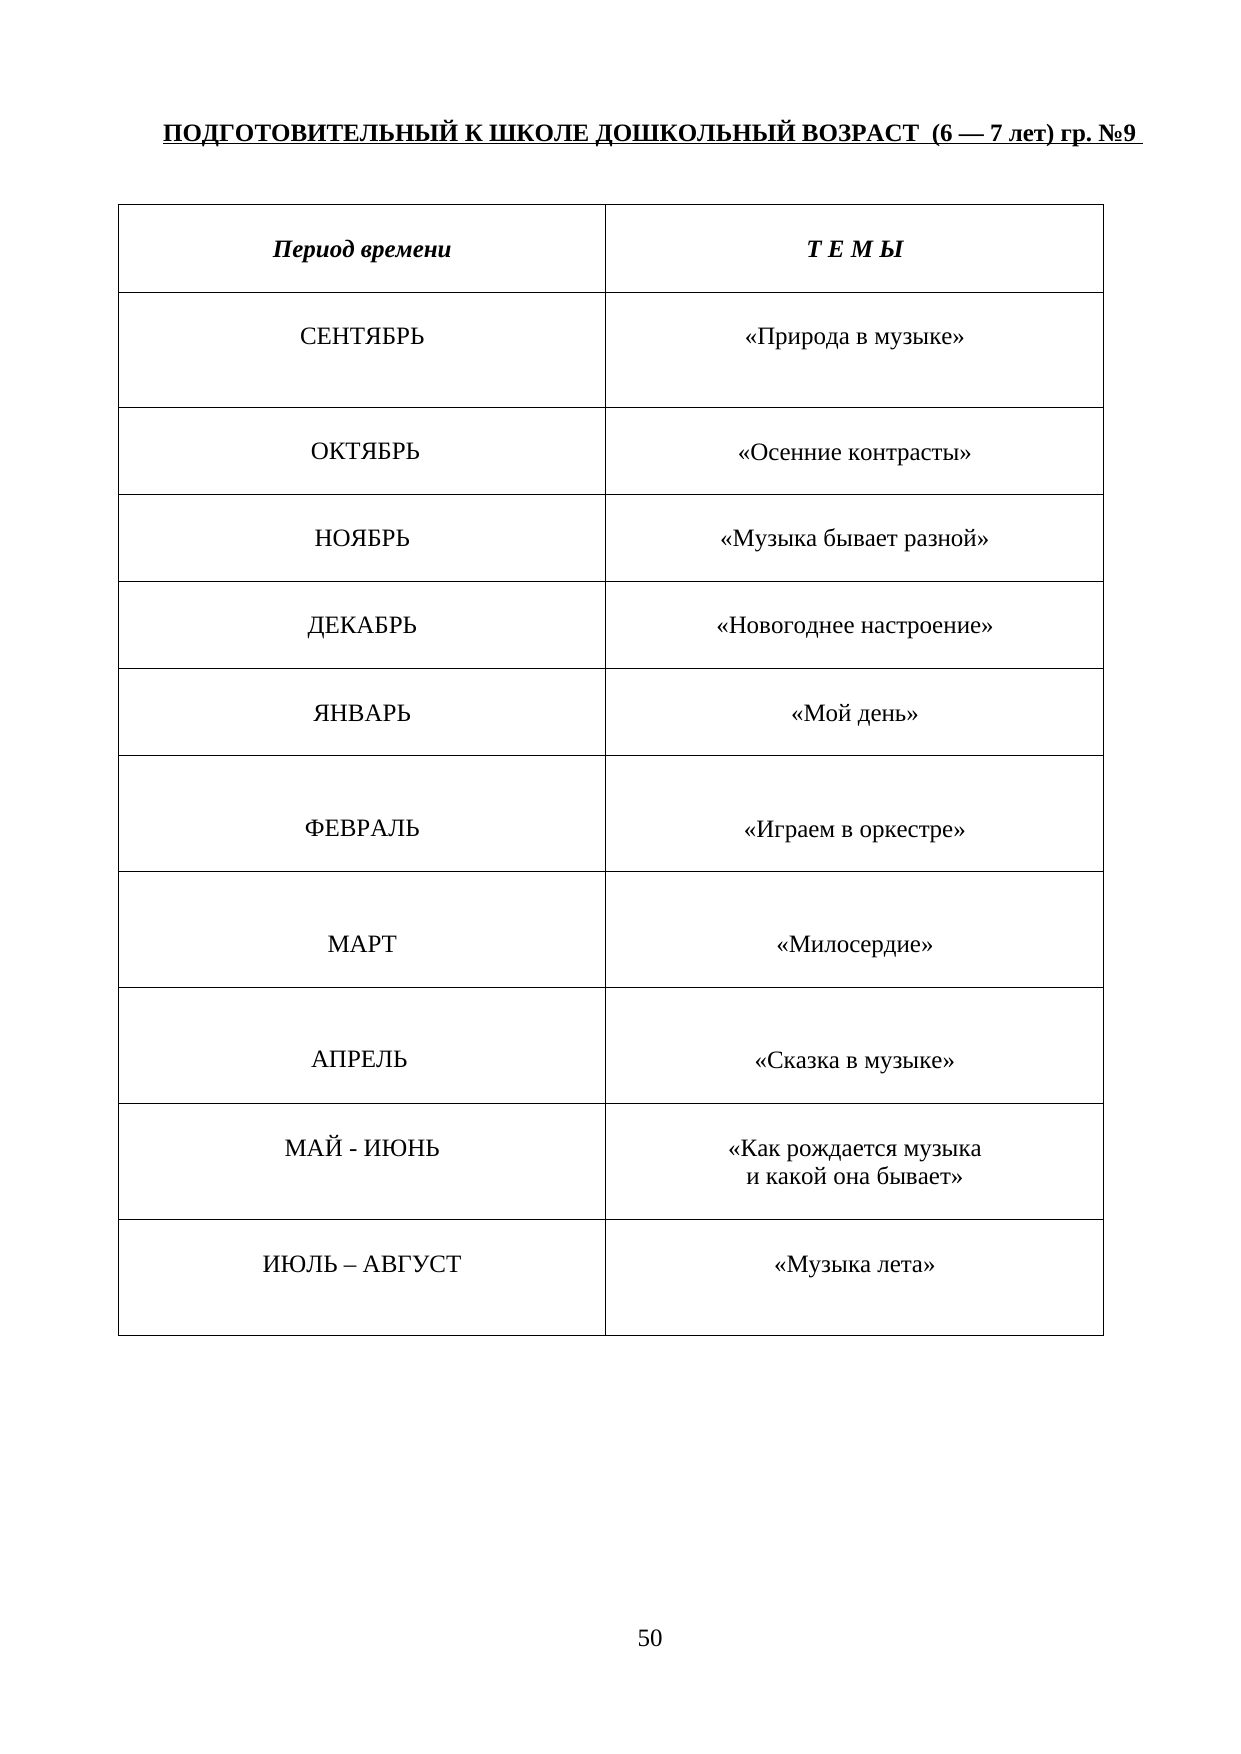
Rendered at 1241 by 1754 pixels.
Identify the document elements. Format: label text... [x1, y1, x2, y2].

table_cell ОКТЯБРЬ [119, 408, 605, 493]
table_cell «Музыка бывает разной» [606, 495, 1103, 581]
table_cell МАЙ - ИЮНЬ [119, 1104, 605, 1219]
table_cell «Осенние контрасты» [606, 408, 1103, 493]
table_cell «Природа в музыке» [606, 293, 1103, 407]
table_header Период времени [119, 205, 605, 292]
table_cell «Как рождается музыка и какой она бывает» [606, 1104, 1103, 1219]
table_cell «Новогоднее настроение» [606, 582, 1103, 668]
table_cell ДЕКАБРЬ [119, 582, 605, 668]
table_cell «Играем в оркестре» [606, 756, 1103, 871]
table_cell ФЕВРАЛЬ [119, 756, 605, 871]
table_cell АПРЕЛЬ [119, 988, 605, 1103]
table_cell «Музыка лета» [606, 1220, 1103, 1335]
table_cell СЕНТЯБРЬ [119, 293, 605, 407]
table_cell «Сказка в музыке» [606, 988, 1103, 1103]
table_cell ИЮЛЬ – АВГУСТ [119, 1220, 605, 1335]
table_header Т Е М Ы [606, 205, 1103, 292]
table_cell МАРТ [119, 872, 605, 987]
table_cell «Милосердие» [606, 872, 1103, 987]
table_cell ЯНВАРЬ [119, 669, 605, 755]
table_cell «Мой день» [606, 669, 1103, 755]
text ПОДГОТОВИТЕЛЬНЫЙ К ШКОЛЕ ДОШКОЛЬНЫЙ ВОЗРАСТ (6 — 7 лет) гр. №9 [118, 118, 1181, 147]
table_cell НОЯБРЬ [119, 495, 605, 581]
